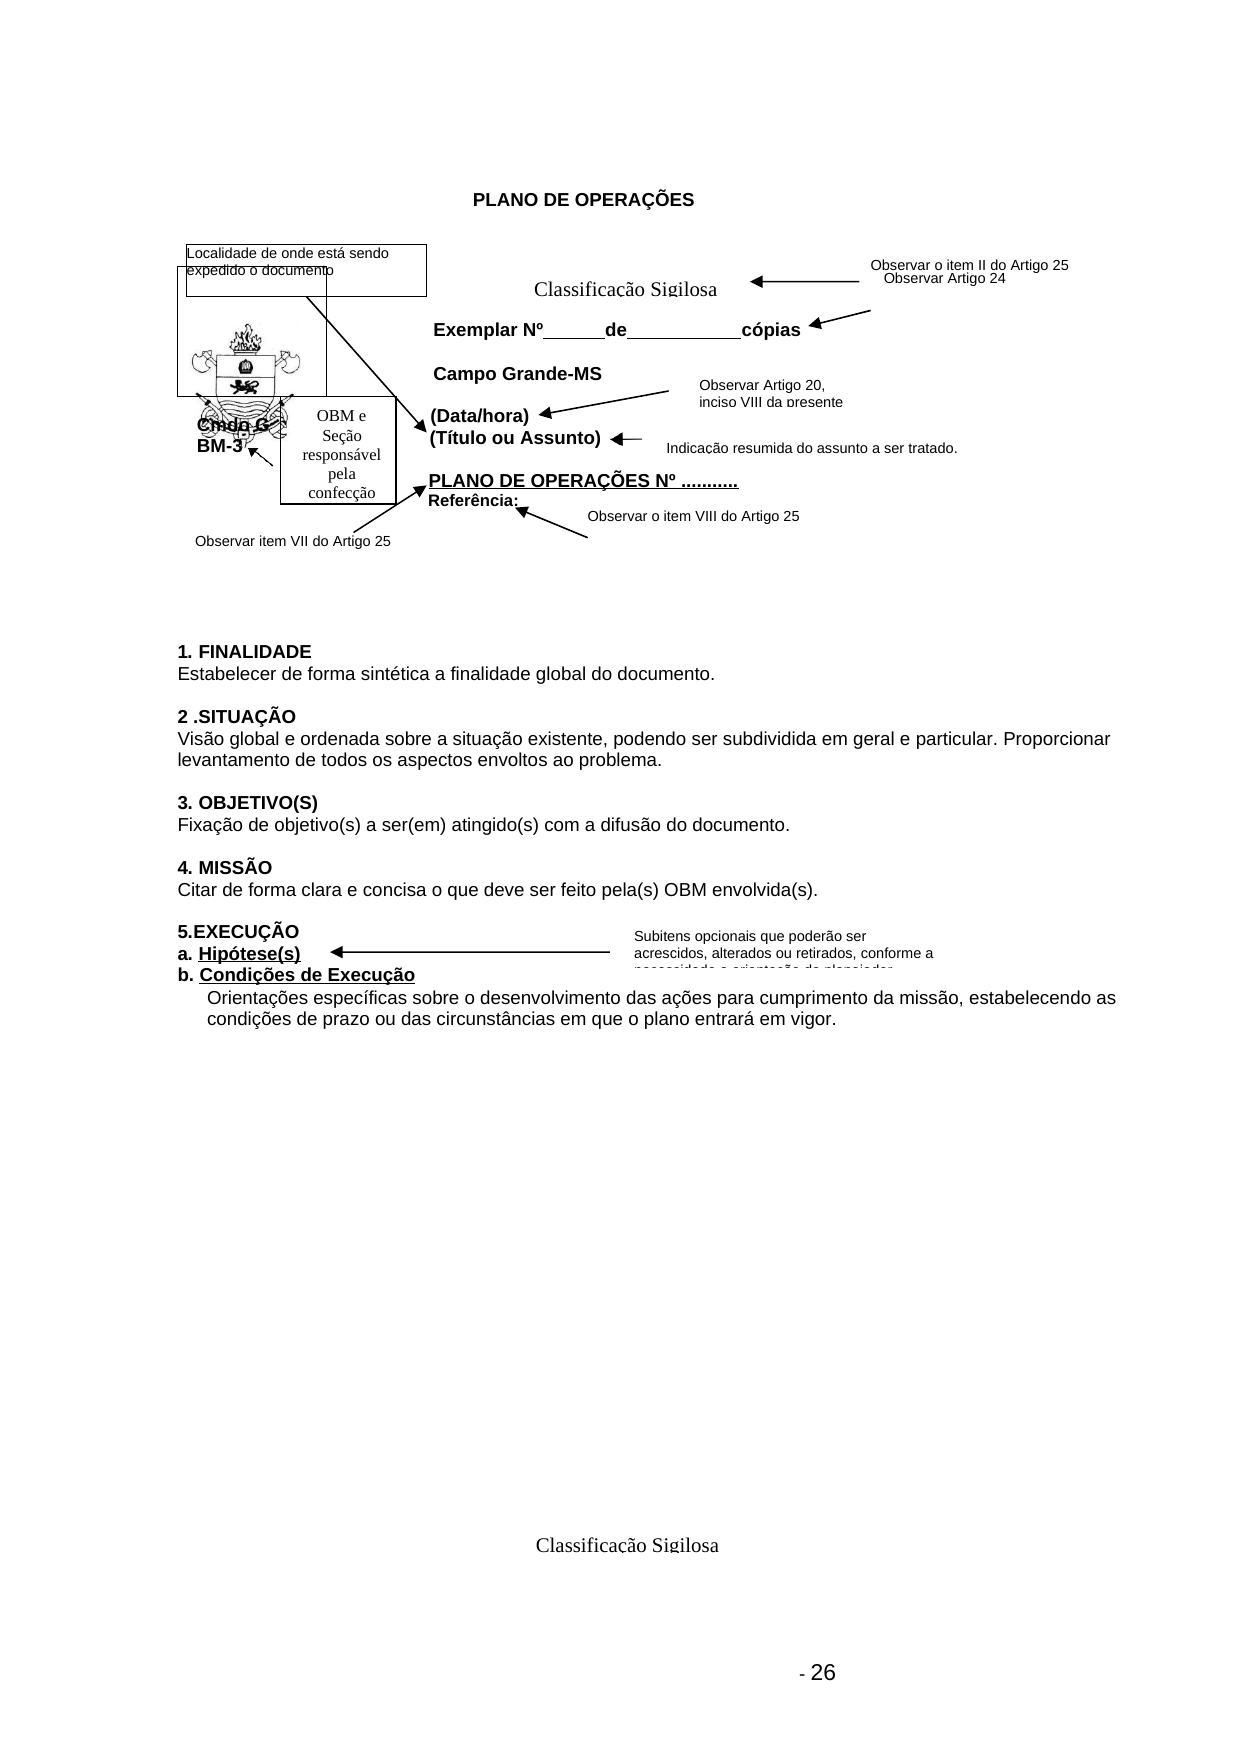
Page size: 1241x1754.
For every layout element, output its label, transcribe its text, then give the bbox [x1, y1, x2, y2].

text Exemplar Nº de cópias Campo Grande-MS [433, 319, 801, 384]
list OBJETIVO(S) [177, 792, 1180, 813]
text (Título ou Assunto) [429, 427, 1180, 448]
text (Data/hora) [430, 406, 1180, 427]
list MISSÃO [177, 857, 1180, 878]
picture [189, 321, 302, 396]
text 2 .SITUAÇÃO [177, 706, 1180, 727]
text Citar de forma clara e concisa o que deve ser feito pela(s) OBM envolvida(s). [177, 879, 1180, 900]
text PLANO DE OPERAÇÕES [473, 188, 1180, 210]
text Fixação de objetivo(s) a ser(em) atingido(s) com a difusão do documento. [177, 814, 1180, 836]
text PLANO DE OPERAÇÕES Nº ........... [428, 471, 1180, 491]
list FINALIDADE [177, 641, 1180, 662]
list Condições de Execução [177, 964, 1180, 986]
text Estabelecer de forma sintética a finalidade global do documento. [177, 663, 1180, 684]
picture [189, 397, 280, 467]
list EXECUÇÃO [177, 921, 1180, 943]
text Referência: [428, 491, 1180, 510]
text Visão global e ordenada sobre a situação existente, podendo ser subdividida em geral e particular. Proporcionar levantamento de todos os aspectos envoltos ao problema. [177, 728, 1180, 771]
picture [281, 397, 302, 449]
list Hipótese(s) [177, 943, 1180, 964]
text Orientações específicas sobre o desenvolvimento das ações para cumprimento da missão, estabelecendo as condições de prazo ou das circunstâncias em que o plano entrará em vigor. [207, 987, 1180, 1030]
picture [610, 432, 643, 446]
